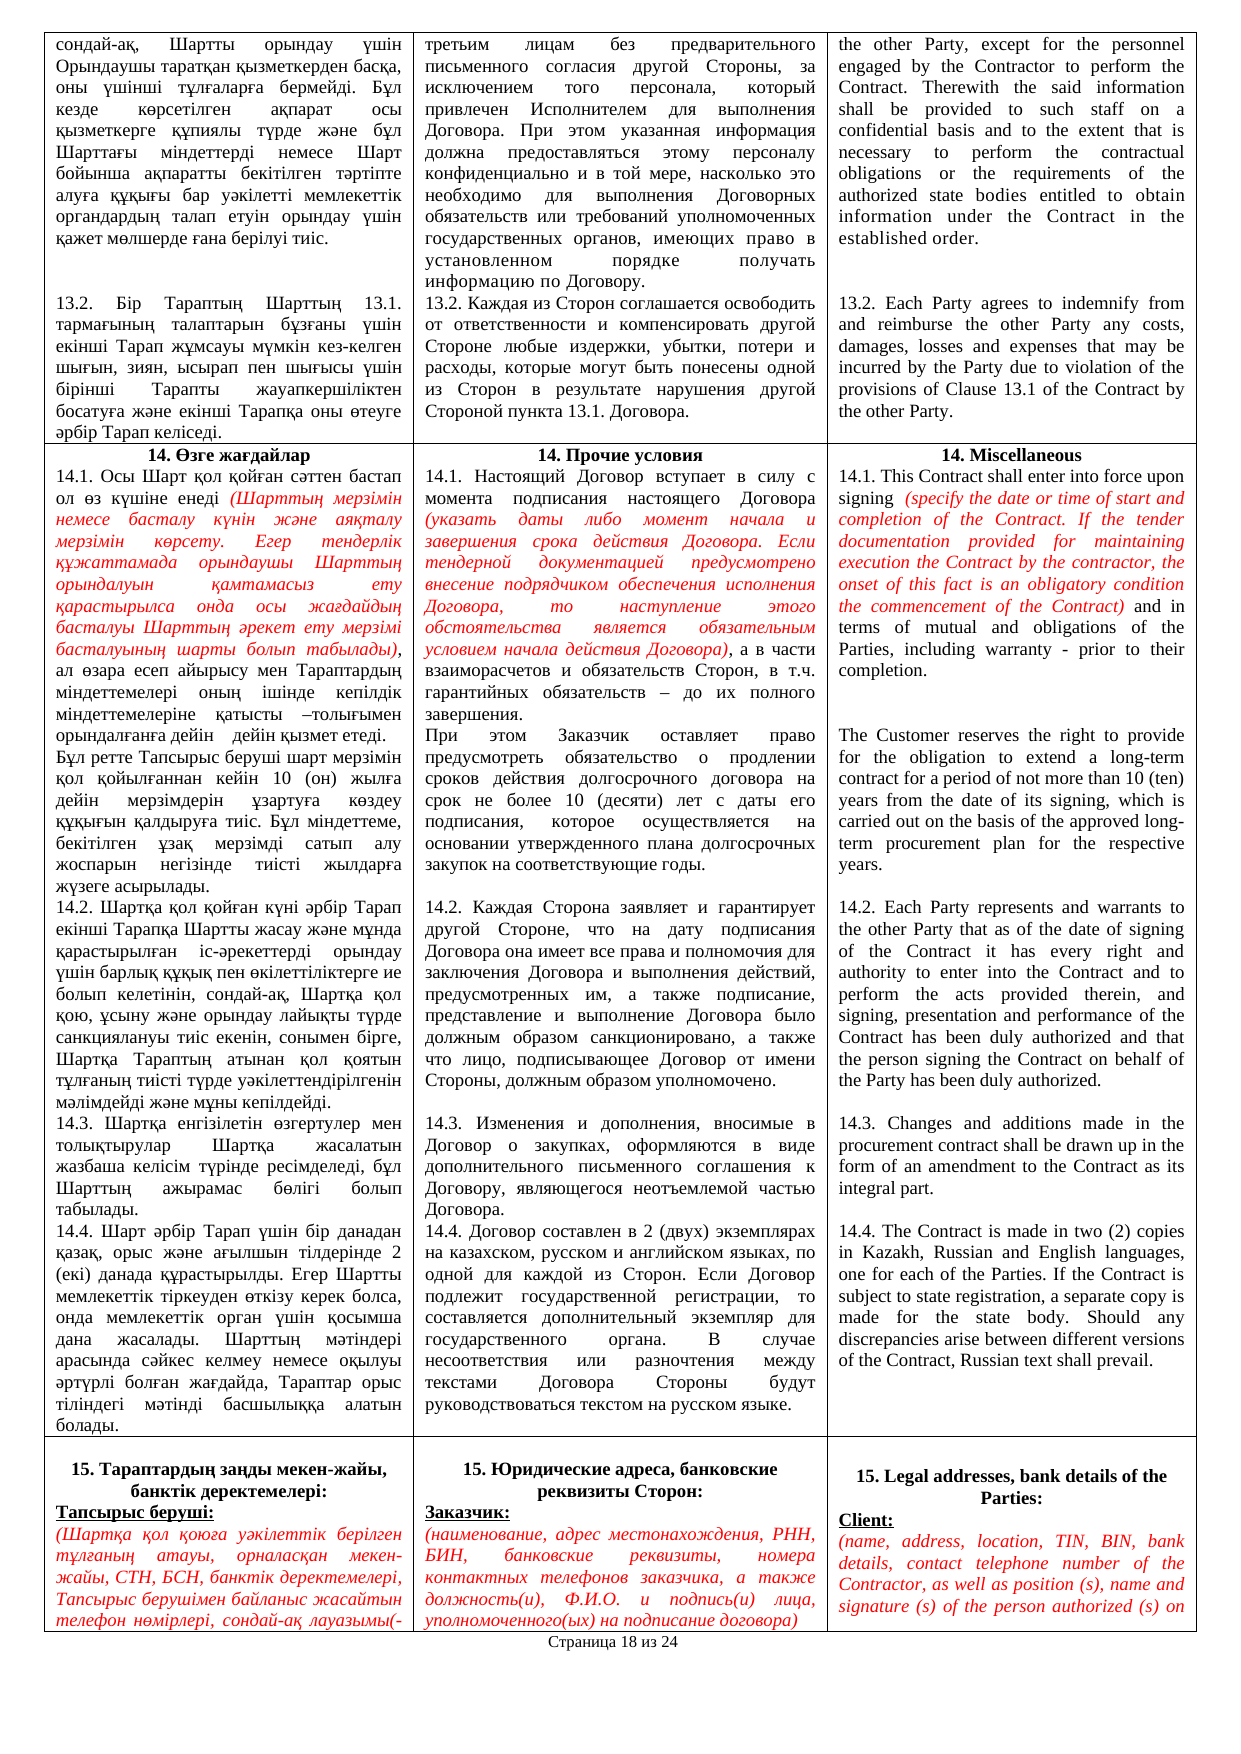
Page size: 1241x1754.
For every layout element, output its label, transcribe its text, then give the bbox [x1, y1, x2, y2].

table_cell 14. Прочие условия 14.1. Настоящий Договор вступает в силу с момента подписания настоящего Договора (указать даты либо момент начала и завершения срока действия Договора. Если тендерной документацией предусмотрено внесение подрядчиком обеспечения исполнения Договора, то наступление этого обстоятельства является обязательным условием начала действия Договора), а в части взаиморасчетов и обязательств Сторон, в т.ч. гарантийных обязательств – до их полного завершения. При этом Заказчик оставляет право предусмотреть обязательство о продлении сроков действия долгосрочного договора на срок не более 10 (десяти) лет с даты его подписания, которое осуществляется на основании утвержденного плана долгосрочных закупок на соответствующие годы. 14.2. Каждая Сторона заявляет и гарантирует другой Стороне, что на дату подписания Договора она имеет все права и полномочия для заключения Договора и выполнения действий, предусмотренных им, а также подписание, представление и выполнение Договора было должным образом санкционировано, а также что лицо, подписывающее Договор от имени Стороны, должным образом уполномочено. 14.3. Изменения и дополнения, вносимые в Договор о закупках, оформляются в виде дополнительного письменного соглашения к Договору, являющегося неотъемлемой частью Договора. 14.4. Договор составлен в 2 (двух) экземплярах на казахском, русском и английском языках, по одной для каждой из Сторон. Если Договор подлежит государственной регистрации, то составляется дополнительный экземпляр для государственного органа. В случае несоответствия или разночтения между текстами Договора Стороны будут руководствоваться текстом на русском языке. [414, 444, 827, 1436]
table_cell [828, 1437, 1196, 1631]
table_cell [414, 1437, 827, 1631]
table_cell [45, 33, 413, 443]
table_cell 14. Miscellaneous 14.1. This Contract shall enter into force upon signing (specify the date or time of start and completion of the Contract. If the tender documentation provided for maintaining execution the Contract by the contractor, the onset of this fact is an obligatory condition the commencement of the Contract) and in terms of mutual and obligations of the Parties, including warranty - prior to their completion. The Customer reserves the right to provide for the obligation to extend a long-term contract for a period of not more than 10 (ten) years from the date of its signing, which is carried out on the basis of the approved long-term procurement plan for the respective years. 14.2. Each Party represents and warrants to the other Party that as of the date of signing of the Contract it has every right and authority to enter into the Contract and to perform the acts provided therein, and signing, presentation and performance of the Contract has been duly authorized and that the person signing the Contract on behalf of the Party has been duly authorized. 14.3. Changes and additions made in the procurement contract shall be drawn up in the form of an amendment to the Contract as its integral part. 14.4. The Contract is made in two (2) copies in Kazakh, Russian and English languages, one for each of the Parties. If the Contract is subject to state registration, a separate copy is made for the state body. Should any discrepancies arise between different versions of the Contract, Russian text shall prevail. [828, 444, 1196, 1436]
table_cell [828, 33, 1196, 443]
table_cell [45, 1437, 413, 1631]
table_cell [414, 33, 827, 443]
table_cell 14. Өзге жағдайлар 14.1. Осы Шарт қол қойған сәттен бастап ол өз күшіне енеді (Шарттың мерзімін немесе басталу күнін және аяқталу мерзімін көрсету. Егер тендерлік құжаттамада орындаушы Шарттың орындалуын қамтамасыз ету қарастырылса онда осы жағдайдың басталуы Шарттың әрекет ету мерзімі басталуының шарты болып табылады), ал өзара есеп айырысу мен Тараптардың міндеттемелері оның ішінде кепілдік міндеттемелеріне қатысты –толығымен орындалғанға дейін дейін қызмет етеді. Бұл ретте Тапсырыс беруші шарт мерзімін қол қойылғаннан кейін 10 (он) жылға дейін мерзімдерін ұзартуға көздеу құқығын қалдыруға тиіс. Бұл міндеттеме, бекітілген ұзақ мерзімді сатып алу жоспарын негізінде тиісті жылдарға жүзеге асырылады. 14.2. Шартқа қол қойған күні әрбір Тарап екінші Тарапқа Шартты жасау және мұнда қарастырылған іс-әрекеттерді орындау үшін барлық құқық пен өкілеттіліктерге ие болып келетінін, сондай-ақ, Шартқа қол қою, ұсыну және орындау лайықты түрде санкциялануы тиіс екенін, сонымен бірге, Шартқа Тараптың атынан қол қоятын тұлғаның тиісті түрде уәкілеттендірілгенін мәлімдейді және мұны кепілдейді. 14.3. Шартқа енгізілетін өзгертулер мен толықтырулар Шартқа жасалатын жазбаша келісім түрінде ресімделеді, бұл Шарттың ажырамас бөлігі болып табылады. 14.4. Шарт әрбір Тарап үшін бір данадан қазақ, орыс және ағылшын тілдерінде 2 (екі) данада құрастырылды. Егер Шартты мемлекеттік тіркеуден өткізу керек болса, онда мемлекеттік орган үшін қосымша дана жасалады. Шарттың мәтіндері арасында сәйкес келмеу немесе оқылуы әртүрлі болған жағдайда, Тараптар орыс тіліндегі мәтінді басшылыққа алатын болады. [45, 444, 413, 1436]
